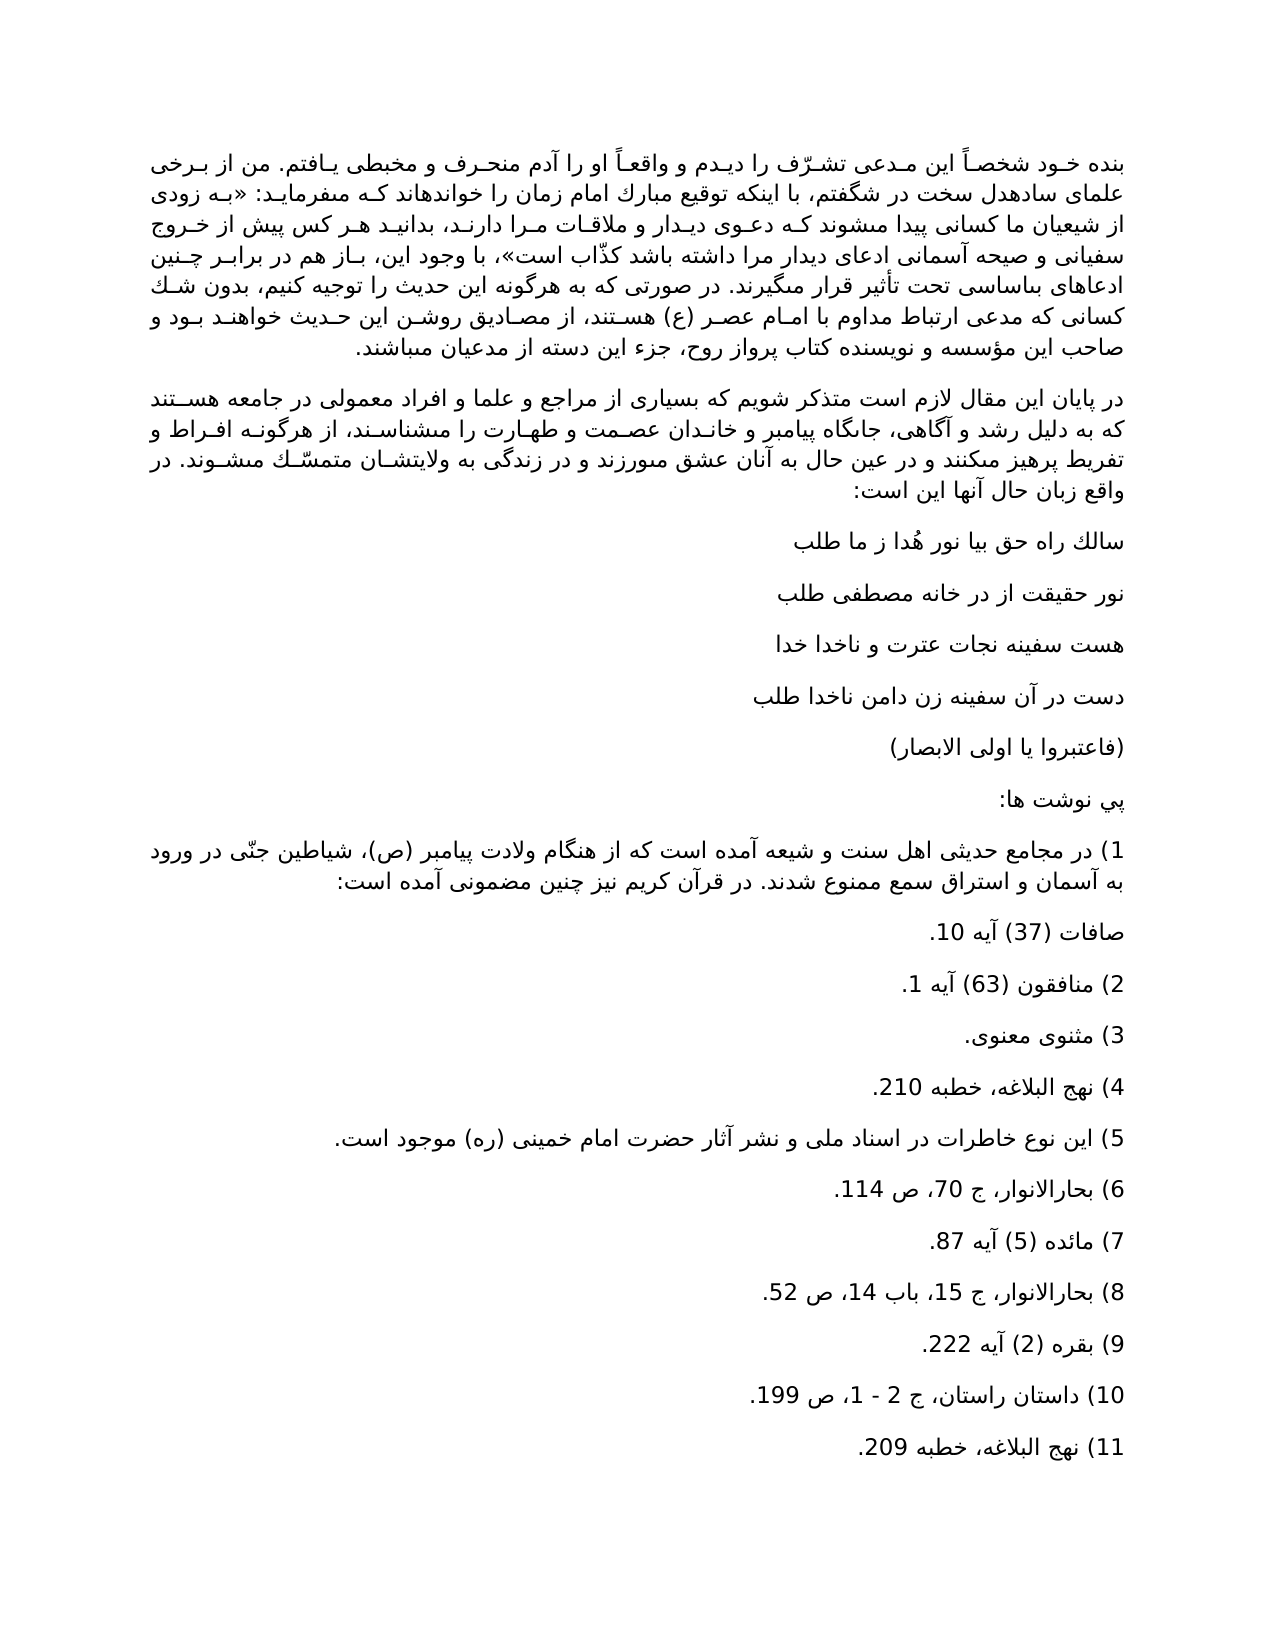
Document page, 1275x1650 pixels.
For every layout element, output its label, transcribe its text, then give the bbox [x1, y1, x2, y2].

text پي نوشت ها: [150, 786, 1125, 812]
text هست سفينه نجات عترت و ناخدا خدا [150, 631, 1125, 658]
text 6) بحارالانوار، ج 70، ص 114. [150, 1177, 1125, 1203]
text 1) در مجامع حديثى اهل سنت و شيعه آمده است كه از هنگام ولادت پيامبر (ص)، شياطين جنّى در ورود به آسمان و استراق سمع ممنوع شدند. در قرآن كريم نيز چنين مضمونى آمده است: [150, 837, 1125, 894]
text 11) نهج البلاغه، خطبه 209. [150, 1434, 1125, 1461]
text 8) بحارالانوار، ج 15، باب 14، ص 52. [150, 1279, 1125, 1306]
text سالك راه حق بيا نور هُدا ز ما طلب‏ [150, 528, 1125, 555]
text دست در آن سفينه زن دامن ناخدا طلب‏ [150, 683, 1125, 709]
text 4) نهج البلاغه، خطبه 210. [150, 1074, 1125, 1100]
text 10) داستان راستان، ج 2 - 1، ص 199. [150, 1382, 1125, 1409]
text نور حقيقت از در خانه مصطفى طلب‏ [150, 580, 1125, 607]
text صافات (37) آيه 10. [150, 919, 1125, 946]
text (فاعتبروا يا اولى الابصار) [150, 734, 1125, 761]
text 2) منافقون (63) آيه 1. [150, 971, 1125, 997]
text 9) بقره (2) آيه 222. [150, 1331, 1125, 1358]
text 3) مثنوى معنوى. [150, 1022, 1125, 1049]
text در پايان اين مقال لازم است متذكر شويم كه بسيارى از مراجع و علما و افراد معمولى در جامعه هستند كه به دليل رشد و آگاهى، جاى‏گاه پيامبر و خاندان عصمت و طهارت را مى‏شناسند، از هرگونه افراط و تفريط پرهيز مى‏كنند و در عين حال به آنان عشق مى‏ورزند و در زندگى به ولايتشان متمسّك مى‏شوند. در واقع زبان حال آنها اين است: [150, 385, 1125, 504]
text 5) اين نوع خاطرات در اسناد ملى و نشر آثار حضرت امام خمينى (ره) موجود است. [150, 1125, 1125, 1152]
text بنده خود شخصاً اين مدعى تشرّف را ديدم و واقعاً او را آدم منحرف و مخبطى يافتم. من از برخى علماى ساده‏دل سخت در شگفتم، با اين‏كه توقيع مبارك امام زمان را خوانده‏اند كه مى‏فرمايد: «به زودى از شيعيان ما كسانى پيدا مى‏شوند كه دعوى ديدار و ملاقات مرا دارند، بدانيد هر كس پيش از خروج سفيانى و صيحه آسمانى ادعاى ديدار مرا داشته باشد كذّاب است»، با وجود اين، باز هم در برابر چنين ادعاهاى بى‏اساسى تحت تأثير قرار مى‏گيرند. در صورتى كه به هرگونه اين حديث را توجيه كنيم، بدون شك كسانى كه مدعى ارتباط مداوم با امام عصر (ع) هستند، از مصاديق روشن اين حديث خواهند بود و صاحب اين مؤسسه و نويسنده كتاب پرواز روح، جزء اين دسته از مدعيان مى‏باشند. [150, 150, 1125, 360]
text 7) مائده (5) آيه 87. [150, 1228, 1125, 1255]
